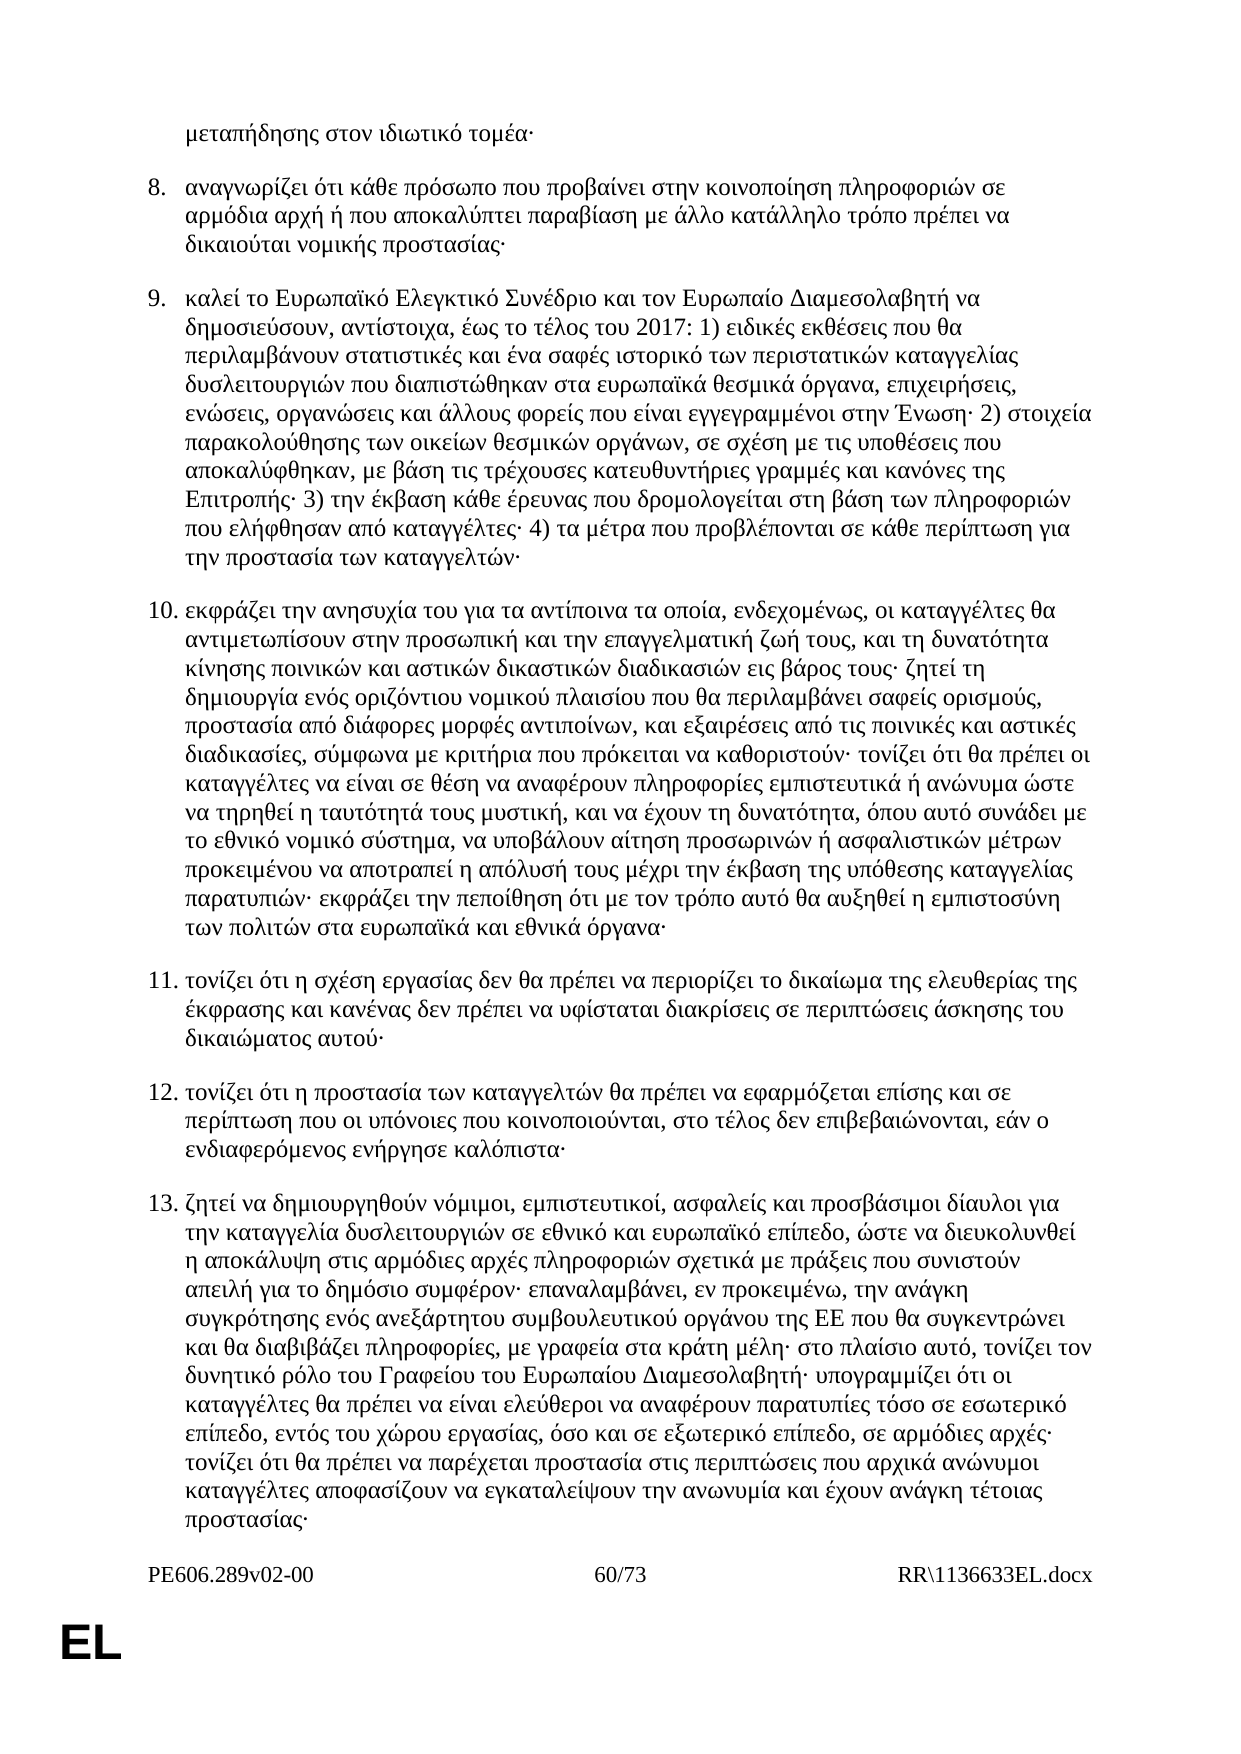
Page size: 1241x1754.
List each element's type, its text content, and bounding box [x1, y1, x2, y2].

text 10. εκφράζει την ανησυχία του για τα αντίποινα τα οποία, ενδεχομένως, οι καταγγέλτες θα αντιμετωπίσουν στην προσωπική και την επαγγελματική ζωή τους, και τη δυνατότητα κίνησης ποινικών και αστικών δικαστικών διαδικασιών εις βάρος τους· ζητεί τη δημιουργία ενός οριζόντιου νομικού πλαισίου που θα περιλαμβάνει σαφείς ορισμούς, προστασία από διάφορες μορφές αντιποίνων, και εξαιρέσεις από τις ποινικές και αστικές διαδικασίες, σύμφωνα με κριτήρια που πρόκειται να καθοριστούν· τονίζει ότι θα πρέπει οι καταγγέλτες να είναι σε θέση να αναφέρουν πληροφορίες εμπιστευτικά ή ανώνυμα ώστε να τηρηθεί η ταυτότητά τους μυστική, και να έχουν τη δυνατότητα, όπου αυτό συνάδει με το εθνικό νομικό σύστημα, να υποβάλουν αίτηση προσωρινών ή ασφαλιστικών μέτρων προκειμένου να αποτραπεί η απόλυσή τους μέχρι την έκβαση της υπόθεσης καταγγελίας παρατυπιών· εκφράζει την πεποίθηση ότι με τον τρόπο αυτό θα αυξηθεί η εμπιστοσύνη των πολιτών στα ευρωπαϊκά και εθνικά όργανα· [148, 596, 1092, 941]
text 11. τονίζει ότι η σχέση εργασίας δεν θα πρέπει να περιορίζει το δικαίωμα της ελευθερίας της έκφρασης και κανένας δεν πρέπει να υφίσταται διακρίσεις σε περιπτώσεις άσκησης του δικαιώματος αυτού· [148, 966, 1092, 1052]
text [148, 118, 1092, 147]
text 13. ζητεί να δημιουργηθούν νόμιμοι, εμπιστευτικοί, ασφαλείς και προσβάσιμοι δίαυλοι για την καταγγελία δυσλειτουργιών σε εθνικό και ευρωπαϊκό επίπεδο, ώστε να διευκολυνθεί η αποκάλυψη στις αρμόδιες αρχές πληροφοριών σχετικά με πράξεις που συνιστούν απειλή για το δημόσιο συμφέρον· επαναλαμβάνει, εν προκειμένω, την ανάγκη συγκρότησης ενός ανεξάρτητου συμβουλευτικού οργάνου της ΕΕ που θα συγκεντρώνει και θα διαβιβάζει πληροφορίες, με γραφεία στα κράτη μέλη· στο πλαίσιο αυτό, τονίζει τον δυνητικό ρόλο του Γραφείου του Ευρωπαίου Διαμεσολαβητή· υπογραμμίζει ότι οι καταγγέλτες θα πρέπει να είναι ελεύθεροι να αναφέρουν παρατυπίες τόσο σε εσωτερικό επίπεδο, εντός του χώρου εργασίας, όσο και σε εξωτερικό επίπεδο, σε αρμόδιες αρχές· τονίζει ότι θα πρέπει να παρέχεται προστασία στις περιπτώσεις που αρχικά ανώνυμοι καταγγέλτες αποφασίζουν να εγκαταλείψουν την ανωνυμία και έχουν ανάγκη τέτοιας προστασίας· [148, 1188, 1092, 1533]
text 9. καλεί το Ευρωπαϊκό Ελεγκτικό Συνέδριο και τον Ευρωπαίο Διαμεσολαβητή να δημοσιεύσουν, αντίστοιχα, έως το τέλος του 2017: 1) ειδικές εκθέσεις που θα περιλαμβάνουν στατιστικές και ένα σαφές ιστορικό των περιστατικών καταγγελίας δυσλειτουργιών που διαπιστώθηκαν στα ευρωπαϊκά θεσμικά όργανα, επιχειρήσεις, ενώσεις, οργανώσεις και άλλους φορείς που είναι εγγεγραμμένοι στην Ένωση· 2) στοιχεία παρακολούθησης των οικείων θεσμικών οργάνων, σε σχέση με τις υποθέσεις που αποκαλύφθηκαν, με βάση τις τρέχουσες κατευθυντήριες γραμμές και κανόνες της Επιτροπής· 3) την έκβαση κάθε έρευνας που δρομολογείται στη βάση των πληροφοριών που ελήφθησαν από καταγγέλτες· 4) τα μέτρα που προβλέπονται σε κάθε περίπτωση για την προστασία των καταγγελτών· [148, 283, 1092, 571]
text 8. αναγνωρίζει ότι κάθε πρόσωπο που προβαίνει στην κοινοποίηση πληροφοριών σε αρμόδια αρχή ή που αποκαλύπτει παραβίαση με άλλο κατάλληλο τρόπο πρέπει να δικαιούται νομικής προστασίας· [148, 172, 1092, 258]
text 12. τονίζει ότι η προστασία των καταγγελτών θα πρέπει να εφαρμόζεται επίσης και σε περίπτωση που οι υπόνοιες που κοινοποιούνται, στο τέλος δεν επιβεβαιώνονται, εάν ο ενδιαφερόμενος ενήργησε καλόπιστα· [148, 1077, 1092, 1163]
